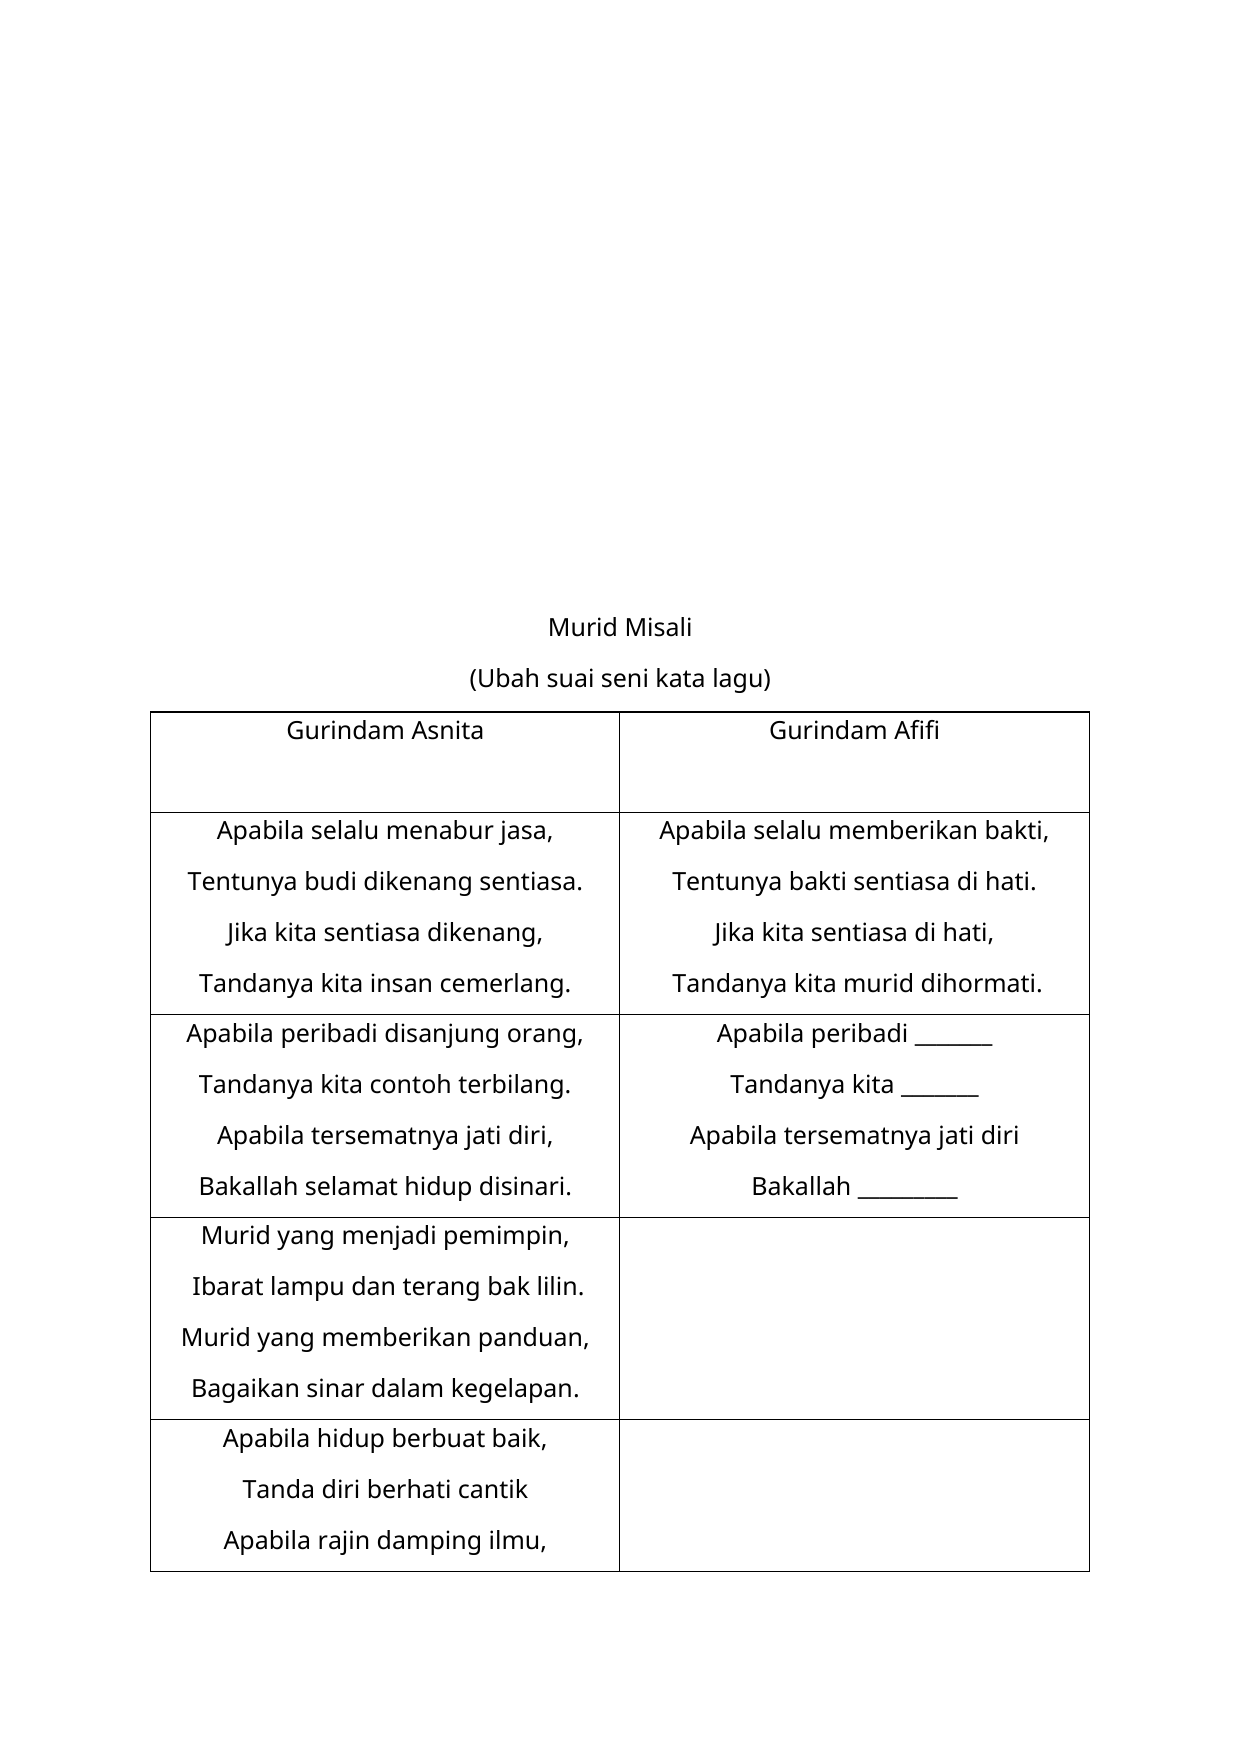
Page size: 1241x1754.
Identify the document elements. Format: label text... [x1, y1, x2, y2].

table_cell Apabila selalu memberikan bakti, Tentunya bakti sentiasa di hati. Jika kita sentiasa di hati, Tandanya kita murid dihormati. [620, 813, 1089, 1014]
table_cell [151, 1420, 619, 1571]
table_header Gurindam Afifi [620, 713, 1089, 812]
table_cell Apabila peribadi _______ Tandanya kita _______ Apabila tersematnya jati diri Bakallah _________ [620, 1015, 1089, 1217]
table_cell Murid yang menjadi pemimpin, Ibarat lampu dan terang bak lilin. Murid yang memberikan panduan, Bagaikan sinar dalam kegelapan. [151, 1218, 619, 1419]
text Murid Misali [150, 609, 1090, 643]
table_cell Apabila selalu menabur jasa, Tentunya budi dikenang sentiasa. Jika kita sentiasa dikenang, Tandanya kita insan cemerlang. [151, 813, 619, 1014]
table_header Gurindam Asnita [151, 713, 619, 812]
text (Ubah suai seni kata lagu) [150, 660, 1090, 694]
table_cell Apabila peribadi disanjung orang, Tandanya kita contoh terbilang. Apabila tersematnya jati diri, Bakallah selamat hidup disinari. [151, 1015, 619, 1217]
table_cell [620, 1218, 1089, 1419]
table_cell [620, 1420, 1089, 1571]
